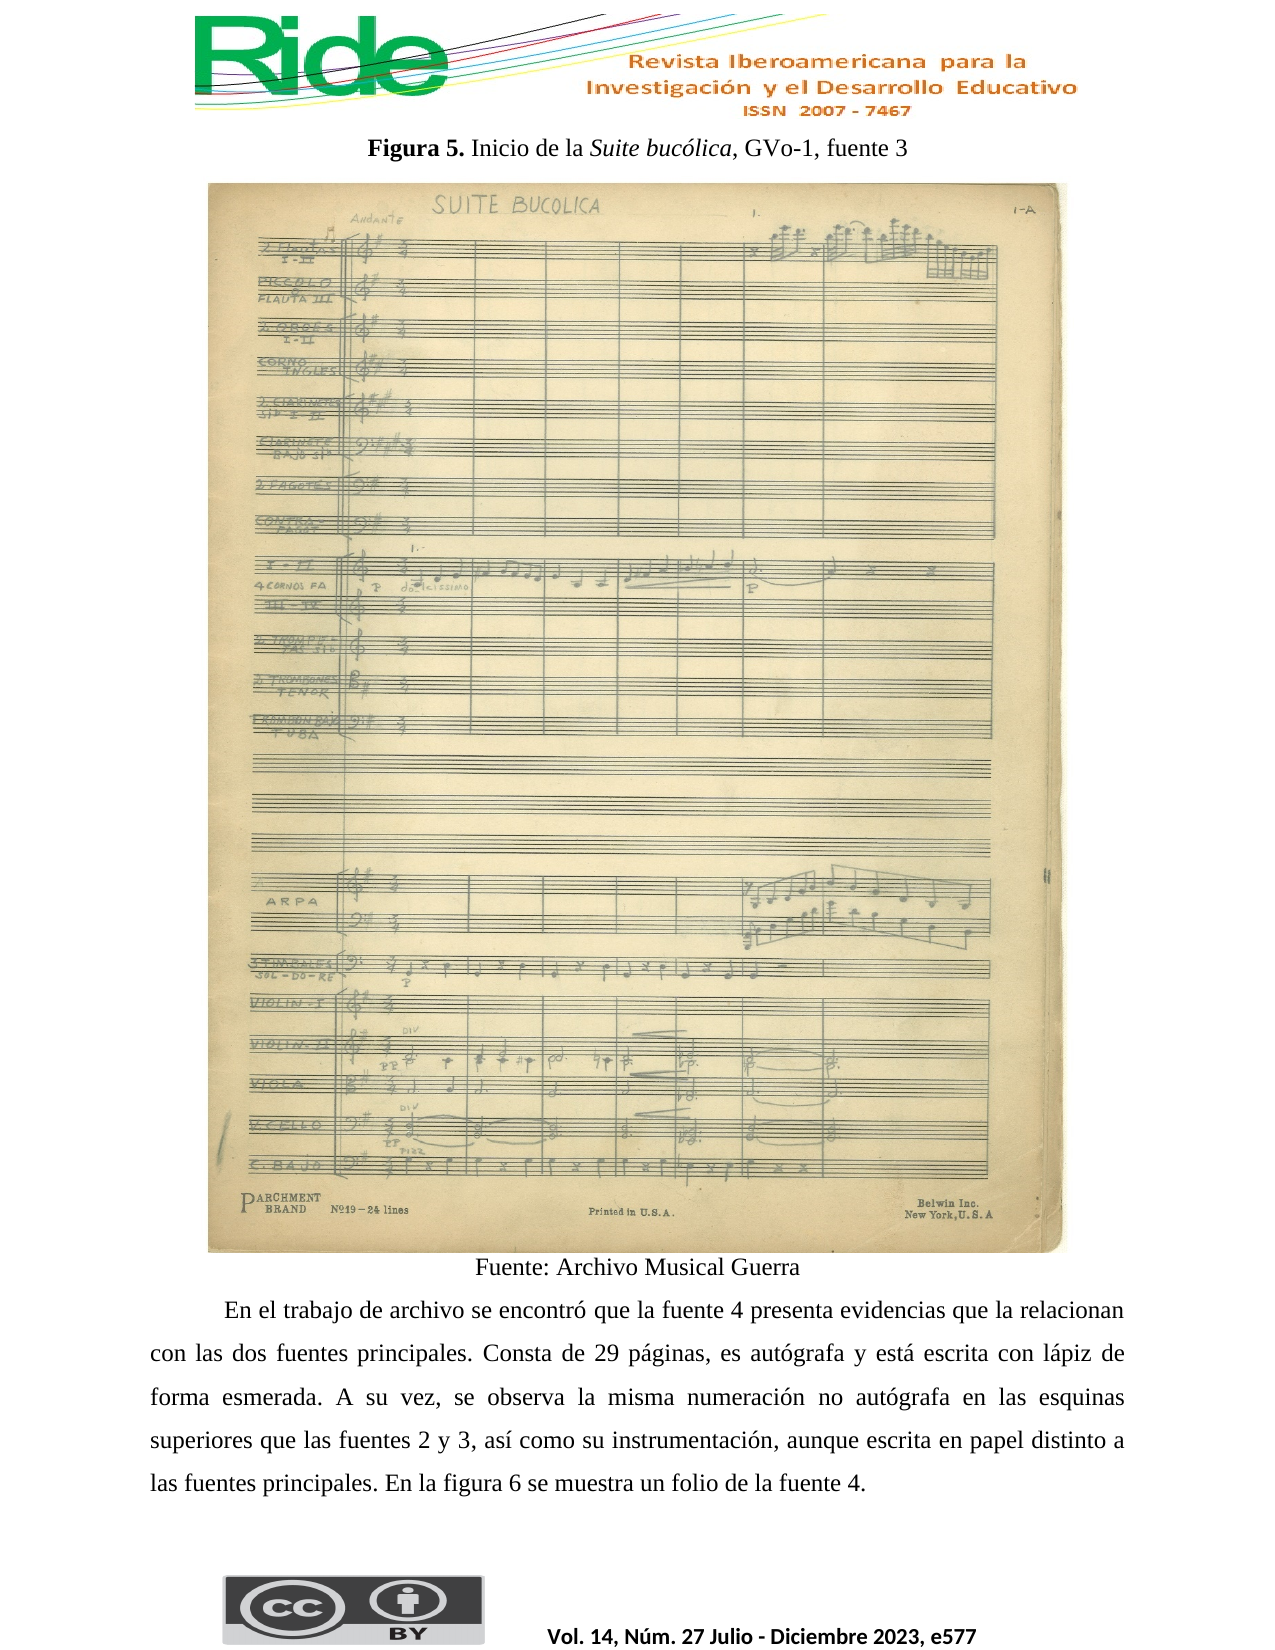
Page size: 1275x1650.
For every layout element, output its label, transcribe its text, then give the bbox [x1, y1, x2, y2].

text Fuente: Archivo Musical Guerra [150, 1252, 1125, 1281]
picture [222, 1575, 485, 1645]
text En el trabajo de archivo se encontró que la fuente 4 presenta evidencias que la relacionan con las dos fuentes principales. Consta de 29 páginas, es autógrafa y está escrita con lápiz de forma esmerada. A su vez, se observa la misma numeración no autógrafa en las esquinas superiores que las fuentes 2 y 3, así como su instrumentación, aunque escrita en papel distinto a las fuentes principales. En la figura 6 se muestra un folio de la fuente 4. [150, 1295, 1125, 1497]
picture [200, 176, 1075, 1253]
picture [194, 14, 1081, 119]
text Figura 5. Inicio de la Suite bucólica, GVo-1, fuente 3 [150, 133, 1125, 162]
